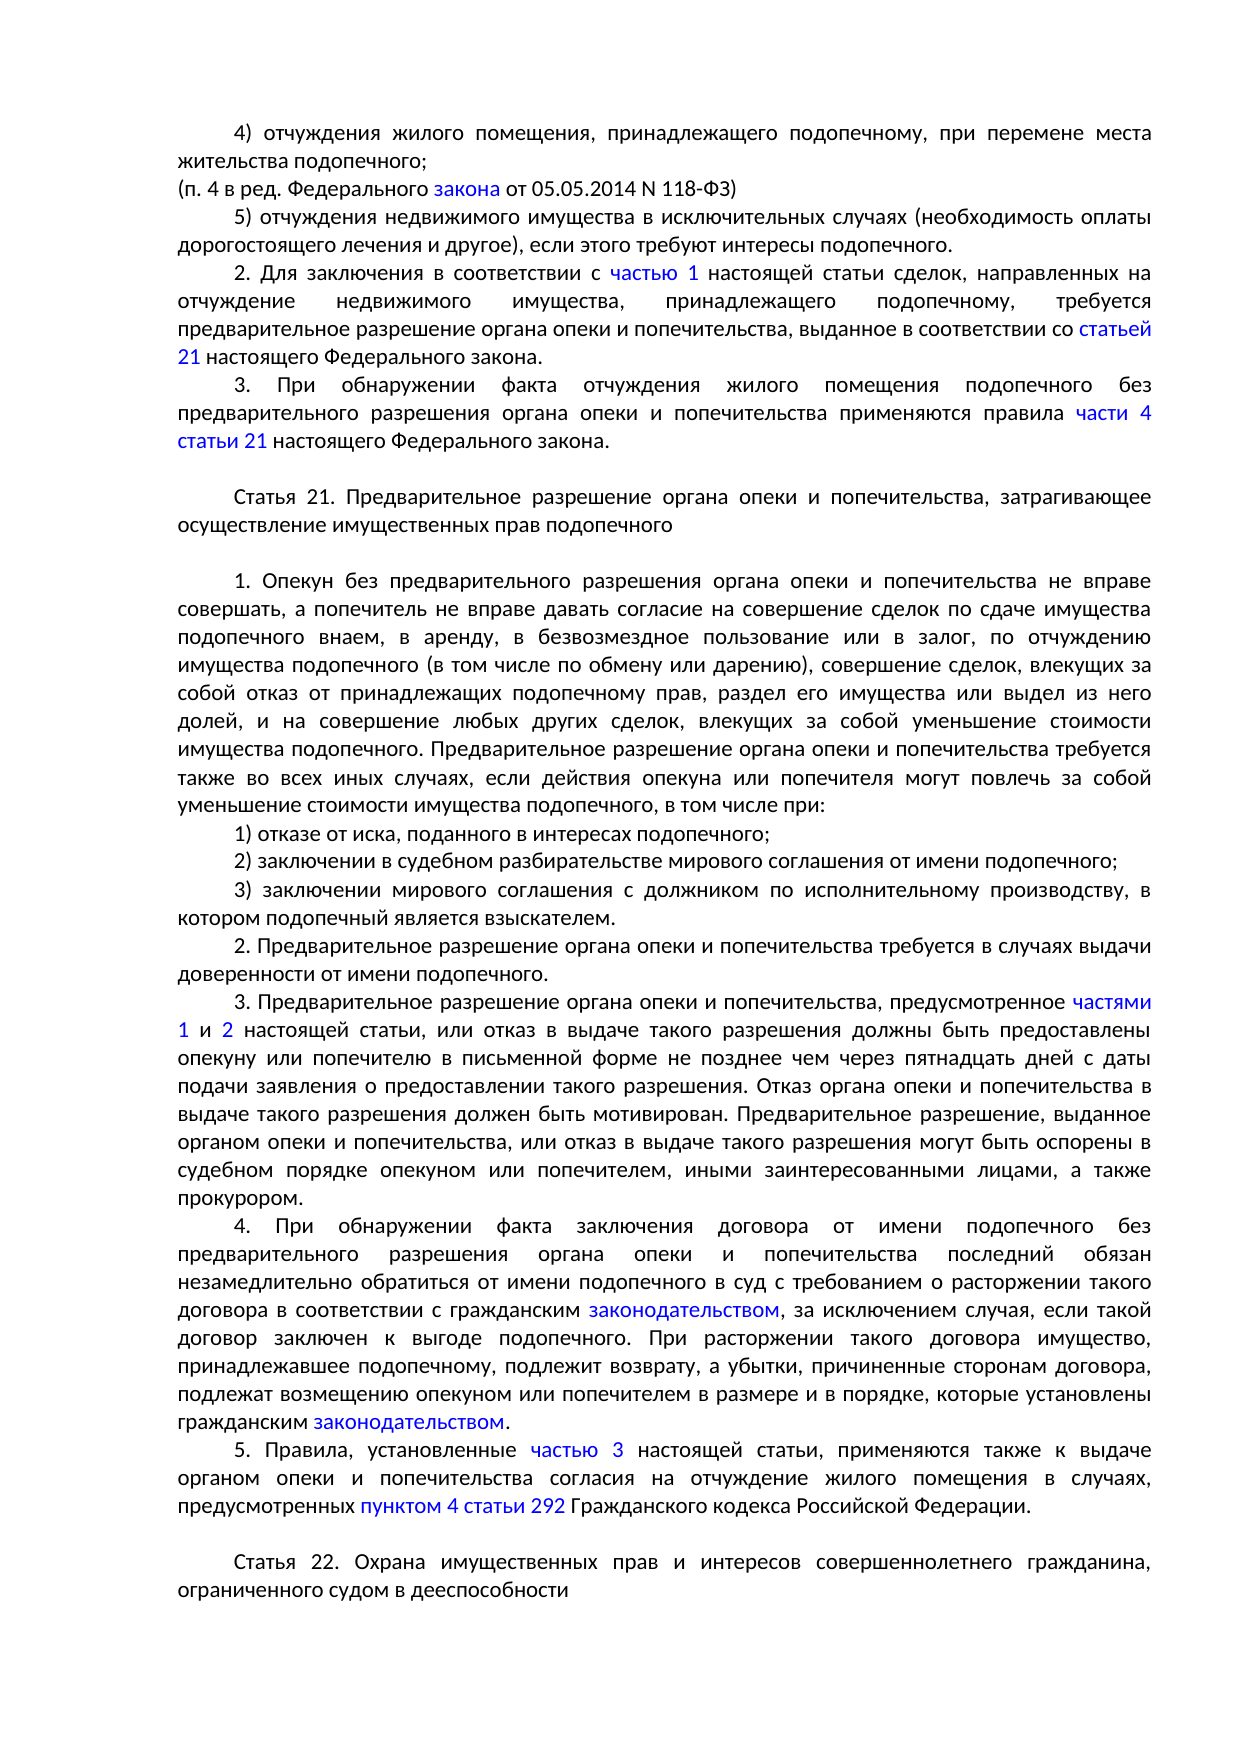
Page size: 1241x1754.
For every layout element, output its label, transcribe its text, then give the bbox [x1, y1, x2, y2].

text 2. Для заключения в соответствии с частью 1 настоящей статьи сделок, направленных на отчуждение недвижимого имущества, принадлежащего подопечному, требуется предварительное разрешение органа опеки и попечительства, выданное в соответствии со статьей 21 настоящего Федерального закона. [177, 258, 1152, 370]
text 4. При обнаружении факта заключения договора от имени подопечного без предварительного разрешения органа опеки и попечительства последний обязан незамедлительно обратиться от имени подопечного в суд с требованием о расторжении такого договора в соответствии с гражданским законодательством, за исключением случая, если такой договор заключен к выгоде подопечного. При расторжении такого договора имущество, принадлежавшее подопечному, подлежит возврату, а убытки, причиненные сторонам договора, подлежат возмещению опекуном или попечителем в размере и в порядке, которые установлены гражданским законодательством. [177, 1211, 1152, 1435]
text 1) отказе от иска, поданного в интересах подопечного; [177, 819, 1152, 847]
text (п. 4 в ред. Федерального закона от 05.05.2014 N 118-ФЗ) [177, 174, 1152, 202]
text 3) заключении мирового соглашения с должником по исполнительному производству, в котором подопечный является взыскателем. [177, 875, 1152, 931]
text 2. Предварительное разрешение органа опеки и попечительства требуется в случаях выдачи доверенности от имени подопечного. [177, 931, 1152, 987]
text 1. Опекун без предварительного разрешения органа опеки и попечительства не вправе совершать, а попечитель не вправе давать согласие на совершение сделок по сдаче имущества подопечного внаем, в аренду, в безвозмездное пользование или в залог, по отчуждению имущества подопечного (в том числе по обмену или дарению), совершение сделок, влекущих за собой отказ от принадлежащих подопечному прав, раздел его имущества или выдел из него долей, и на совершение любых других сделок, влекущих за собой уменьшение стоимости имущества подопечного. Предварительное разрешение органа опеки и попечительства требуется также во всех иных случаях, если действия опекуна или попечителя могут повлечь за собой уменьшение стоимости имущества подопечного, в том числе при: [177, 566, 1152, 819]
text 4) отчуждения жилого помещения, принадлежащего подопечному, при перемене места жительства подопечного; [177, 118, 1152, 174]
text 2) заключении в судебном разбирательстве мирового соглашения от имени подопечного; [177, 847, 1152, 875]
text 5. Правила, установленные частью 3 настоящей статьи, применяются также к выдаче органом опеки и попечительства согласия на отчуждение жилого помещения в случаях, предусмотренных пунктом 4 статьи 292 Гражданского кодекса Российской Федерации. [177, 1435, 1152, 1519]
text 5) отчуждения недвижимого имущества в исключительных случаях (необходимость оплаты дорогостоящего лечения и другое), если этого требуют интересы подопечного. [177, 202, 1152, 258]
text 3. При обнаружении факта отчуждения жилого помещения подопечного без предварительного разрешения органа опеки и попечительства применяются правила части 4 статьи 21 настоящего Федерального закона. [177, 370, 1152, 454]
text Статья 21. Предварительное разрешение органа опеки и попечительства, затрагивающее осуществление имущественных прав подопечного [177, 482, 1152, 538]
text 3. Предварительное разрешение органа опеки и попечительства, предусмотренное частями 1 и 2 настоящей статьи, или отказ в выдаче такого разрешения должны быть предоставлены опекуну или попечителю в письменной форме не позднее чем через пятнадцать дней с даты подачи заявления о предоставлении такого разрешения. Отказ органа опеки и попечительства в выдаче такого разрешения должен быть мотивирован. Предварительное разрешение, выданное органом опеки и попечительства, или отказ в выдаче такого разрешения могут быть оспорены в судебном порядке опекуном или попечителем, иными заинтересованными лицами, а также прокурором. [177, 987, 1152, 1211]
text Статья 22. Охрана имущественных прав и интересов совершеннолетнего гражданина, ограниченного судом в дееспособности [177, 1547, 1152, 1603]
